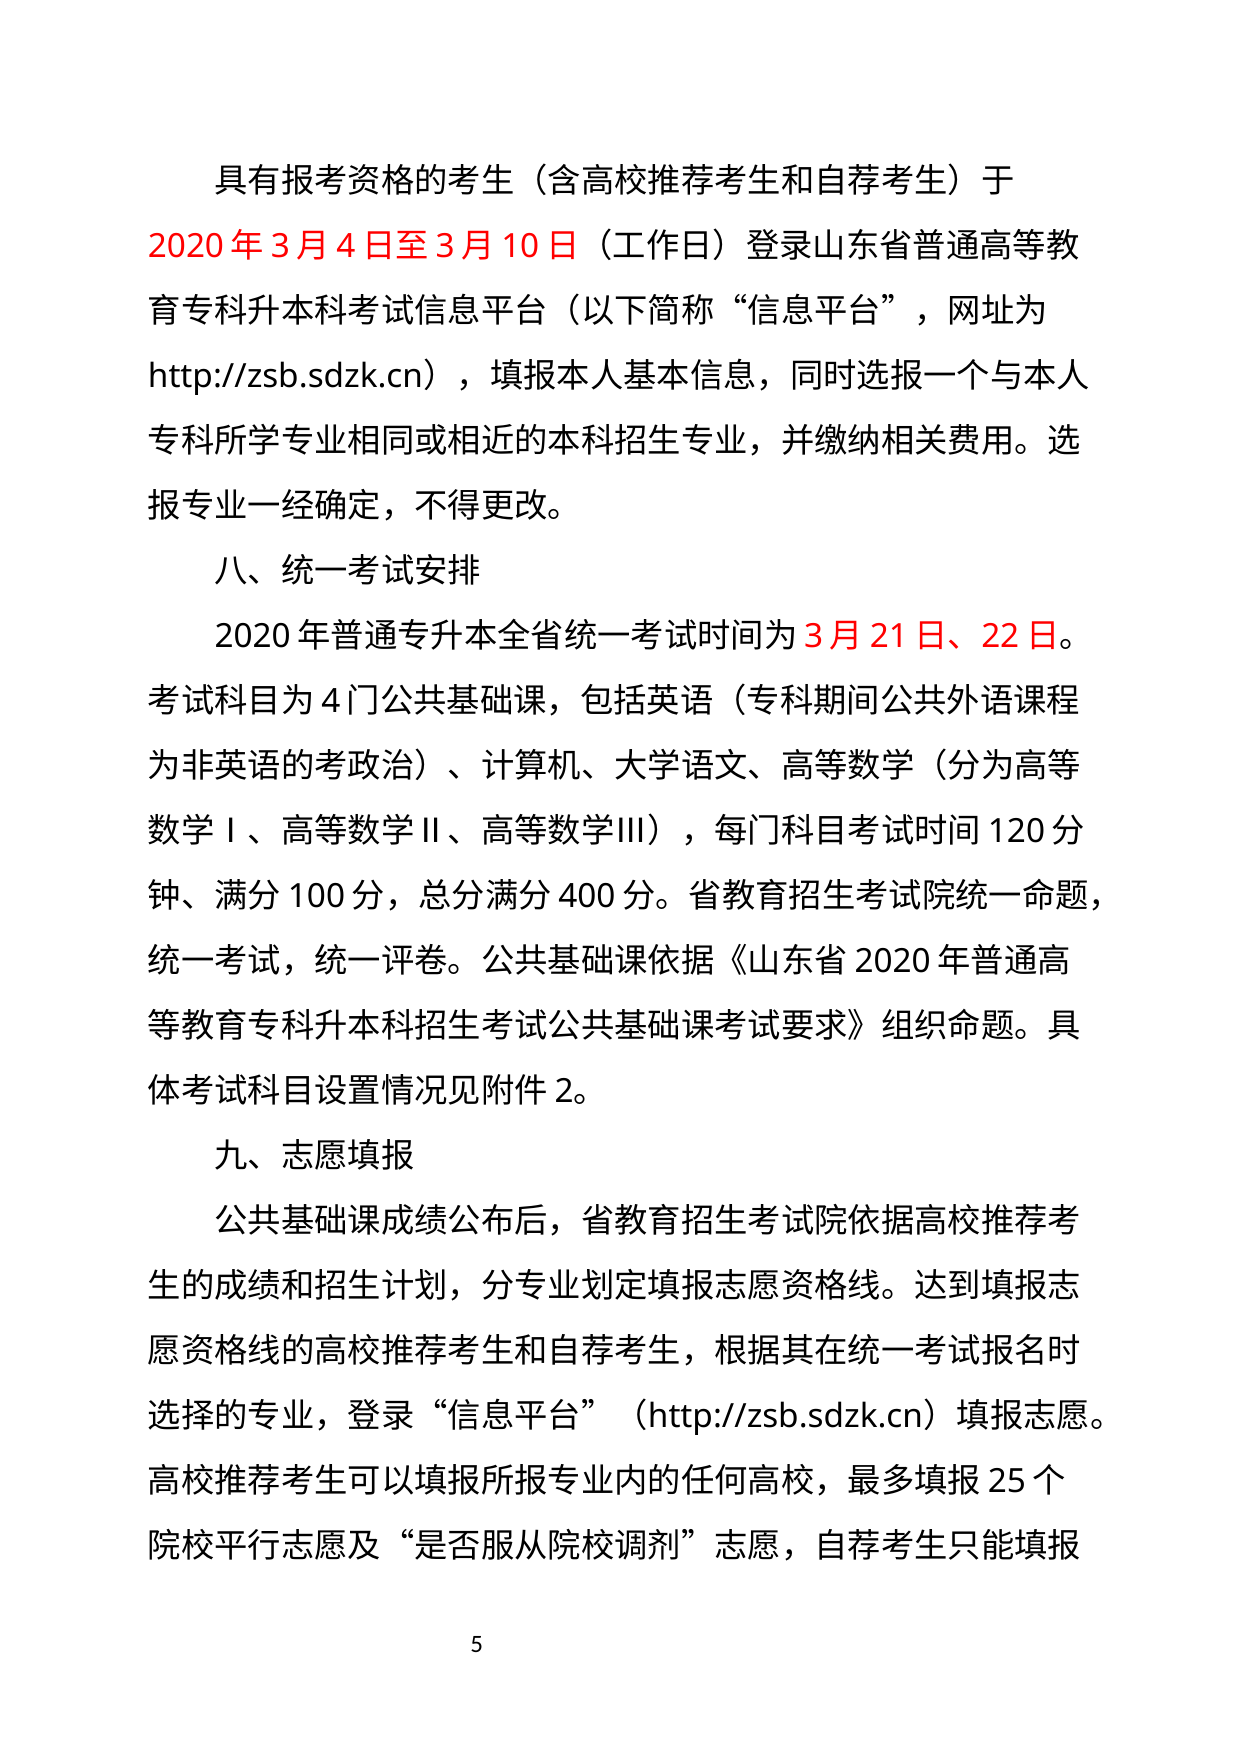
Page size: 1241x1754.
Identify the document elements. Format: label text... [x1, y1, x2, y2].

text 九、志愿填报 [148, 1121, 1093, 1186]
text 2020年普通专升本全省统一考试时间为3月21日、22日。考试科目为4门公共基础课，包括英语（专科期间公共外语课程为非英语的考政治）、计算机、大学语文、高等数学（分为高等数学Ⅰ、高等数学Ⅱ、高等数学Ⅲ），每门科目考试时间120分钟、满分100分，总分满分400分。省教育招生考试院统一命题，统一考试，统一评卷。公共基础课依据《山东省2020年普通高等教育专科升本科招生考试公共基础课考试要求》组织命题。具体考试科目设置情况见附件2。 [148, 917, 1093, 1121]
text 具有报考资格的考生（含高校推荐考生和自荐考生）于2020年3月4日至3月10日（工作日）登录山东省普通高等教育专科升本科考试信息平台（以下简称“信息平台”，网址为http://zsb.sdzk.cn），填报本人基本信息，同时选报一个与本人专科所学专业相同或相近的本科招生专业，并缴纳相关费用。选报专业一经确定，不得更改。 [148, 146, 1093, 536]
text 2020年普通专升本全省统一考试时间为3月21日、22日。考试科目为4门公共基础课，包括英语（专科期间公共外语课程为非英语的考政治）、计算机、大学语文、高等数学（分为高等数学Ⅰ、高等数学Ⅱ、高等数学Ⅲ），每门科目考试时间120分钟、满分100分，总分满分400分。省教育招生考试院统一命题，统一考试，统一评卷。公共基础课依据《山东省2020年普通高等教育专科升本科招生考试公共基础课考试要求》组织命题。具体考试科目设置情况见附件2。 [148, 601, 1093, 872]
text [148, 1437, 1093, 1576]
text 八、统一考试安排 [148, 536, 1093, 601]
